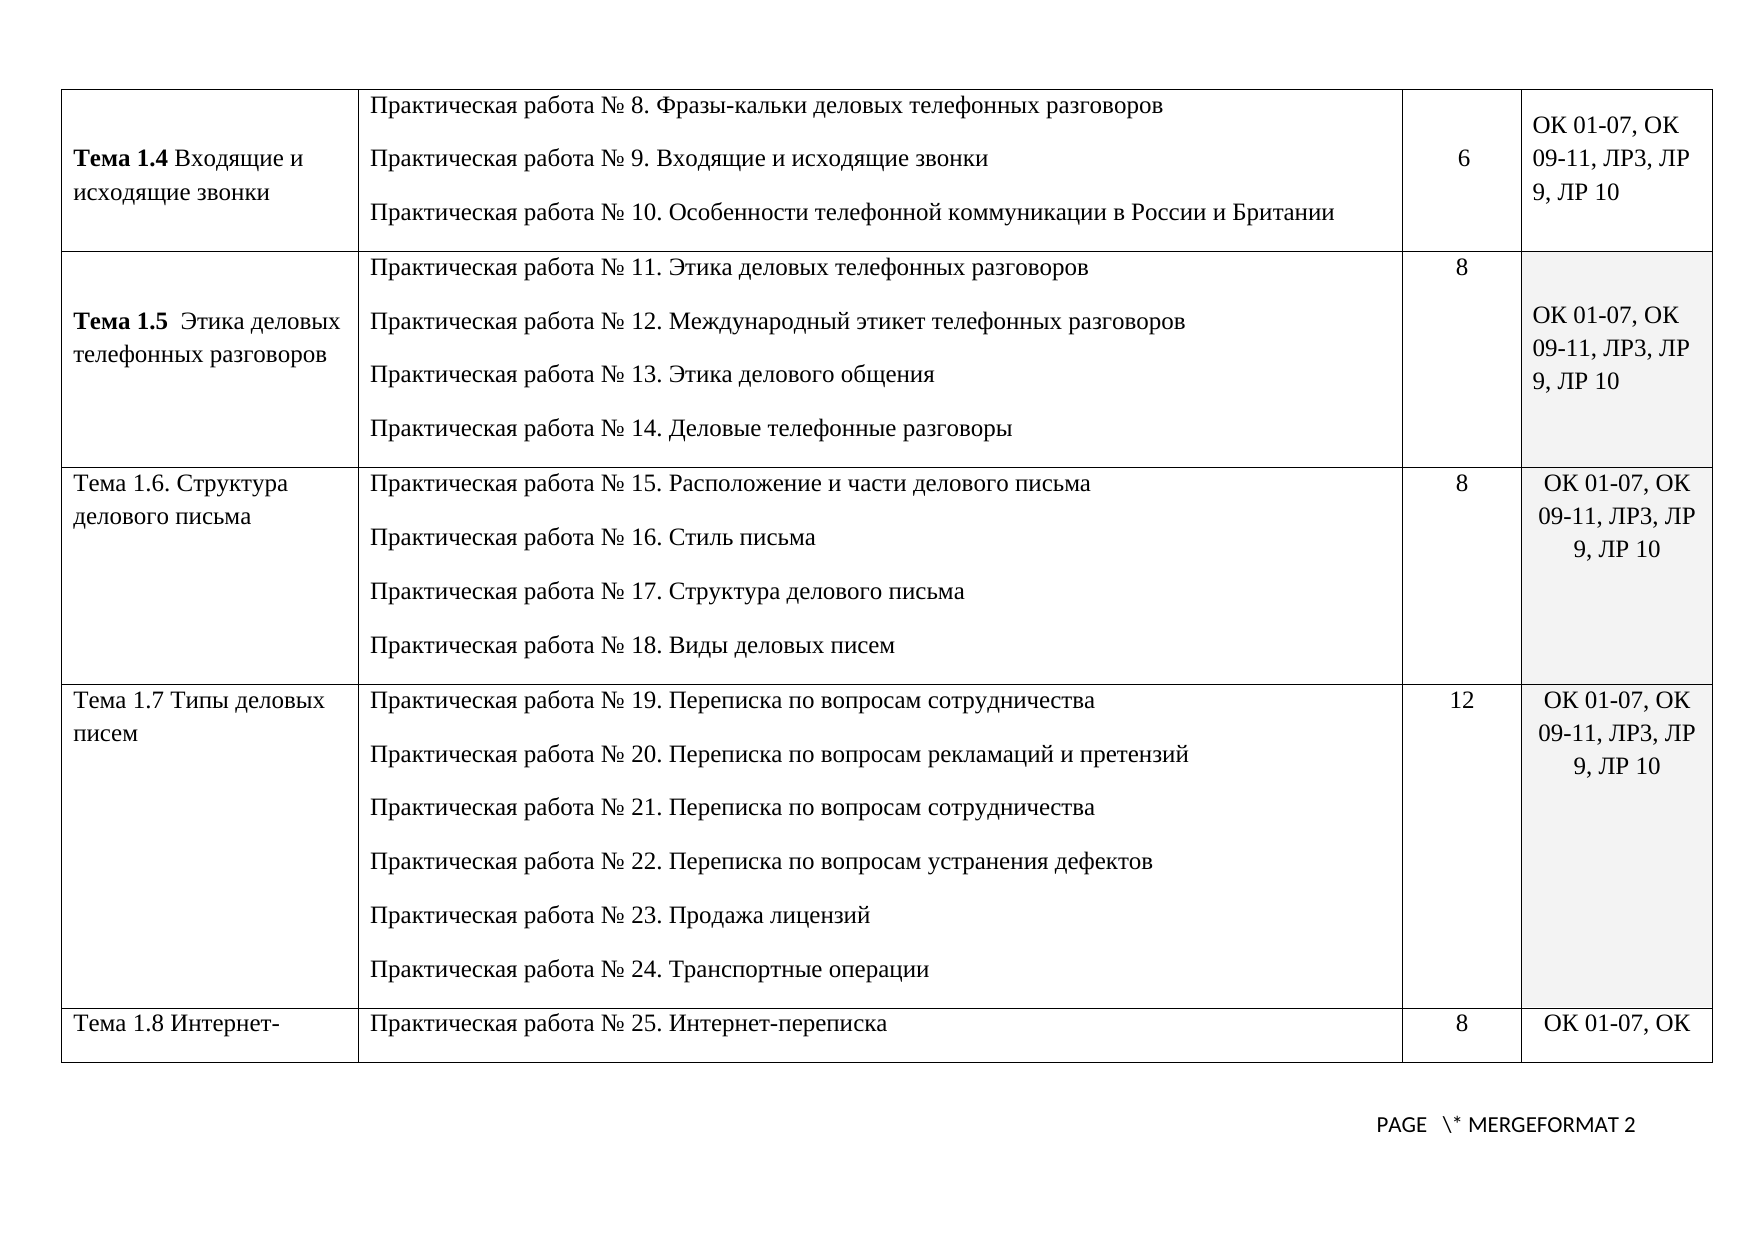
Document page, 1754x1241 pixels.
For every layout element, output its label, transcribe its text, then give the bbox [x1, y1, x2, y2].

table_cell Тема 1.6. Структура делового письма [62, 468, 358, 684]
table_cell Тема 1.4 Входящие и исходящие звонки [62, 90, 358, 251]
table_cell 8 [1403, 252, 1521, 467]
table_cell Практическая работа № 11. Этика деловых телефонных разговоров Практическая работа № 12. Международный этикет телефонных разговоров Практическая работа № 13. Этика делового общения Практическая работа № 14. Деловые телефонные разговоры [359, 252, 1402, 467]
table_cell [1522, 90, 1712, 251]
table_cell ОК 01-07, ОК 09-11, ЛР3, ЛР 9, ЛР 10 [1522, 468, 1712, 684]
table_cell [62, 1009, 358, 1062]
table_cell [1522, 1009, 1712, 1062]
table_cell ОК 01-07, ОК 09-11, ЛР3, ЛР 9, ЛР 10 [1522, 252, 1712, 467]
table_cell 8 [1403, 468, 1521, 684]
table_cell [359, 1009, 1402, 1062]
table_cell Тема 1.7 Типы деловых писем [62, 685, 358, 1007]
table_cell 6 [1403, 90, 1521, 251]
table_cell Практическая работа № 15. Расположение и части делового письма Практическая работа № 16. Стиль письма Практическая работа № 17. Структура делового письма Практическая работа № 18. Виды деловых писем [359, 468, 1402, 684]
table_cell Тема 1.5 Этика деловых телефонных разговоров [62, 252, 358, 467]
table_cell Практическая работа № 8. Фразы-кальки деловых телефонных разговоров Практическая работа № 9. Входящие и исходящие звонки Практическая работа № 10. Особенности телефонной коммуникации в России и Британии [359, 90, 1402, 251]
table_cell 8 [1403, 1009, 1521, 1062]
table_cell ОК 01-07, ОК 09-11, ЛР3, ЛР 9, ЛР 10 [1522, 685, 1712, 1007]
table_cell 12 [1403, 685, 1521, 1007]
table_cell Практическая работа № 19. Переписка по вопросам сотрудничества Практическая работа № 20. Переписка по вопросам рекламаций и претензий Практическая работа № 21. Переписка по вопросам сотрудничества Практическая работа № 22. Переписка по вопросам устранения дефектов Практическая работа № 23. Продажа лицензий Практическая работа № 24. Транспортные операции [359, 685, 1402, 1007]
